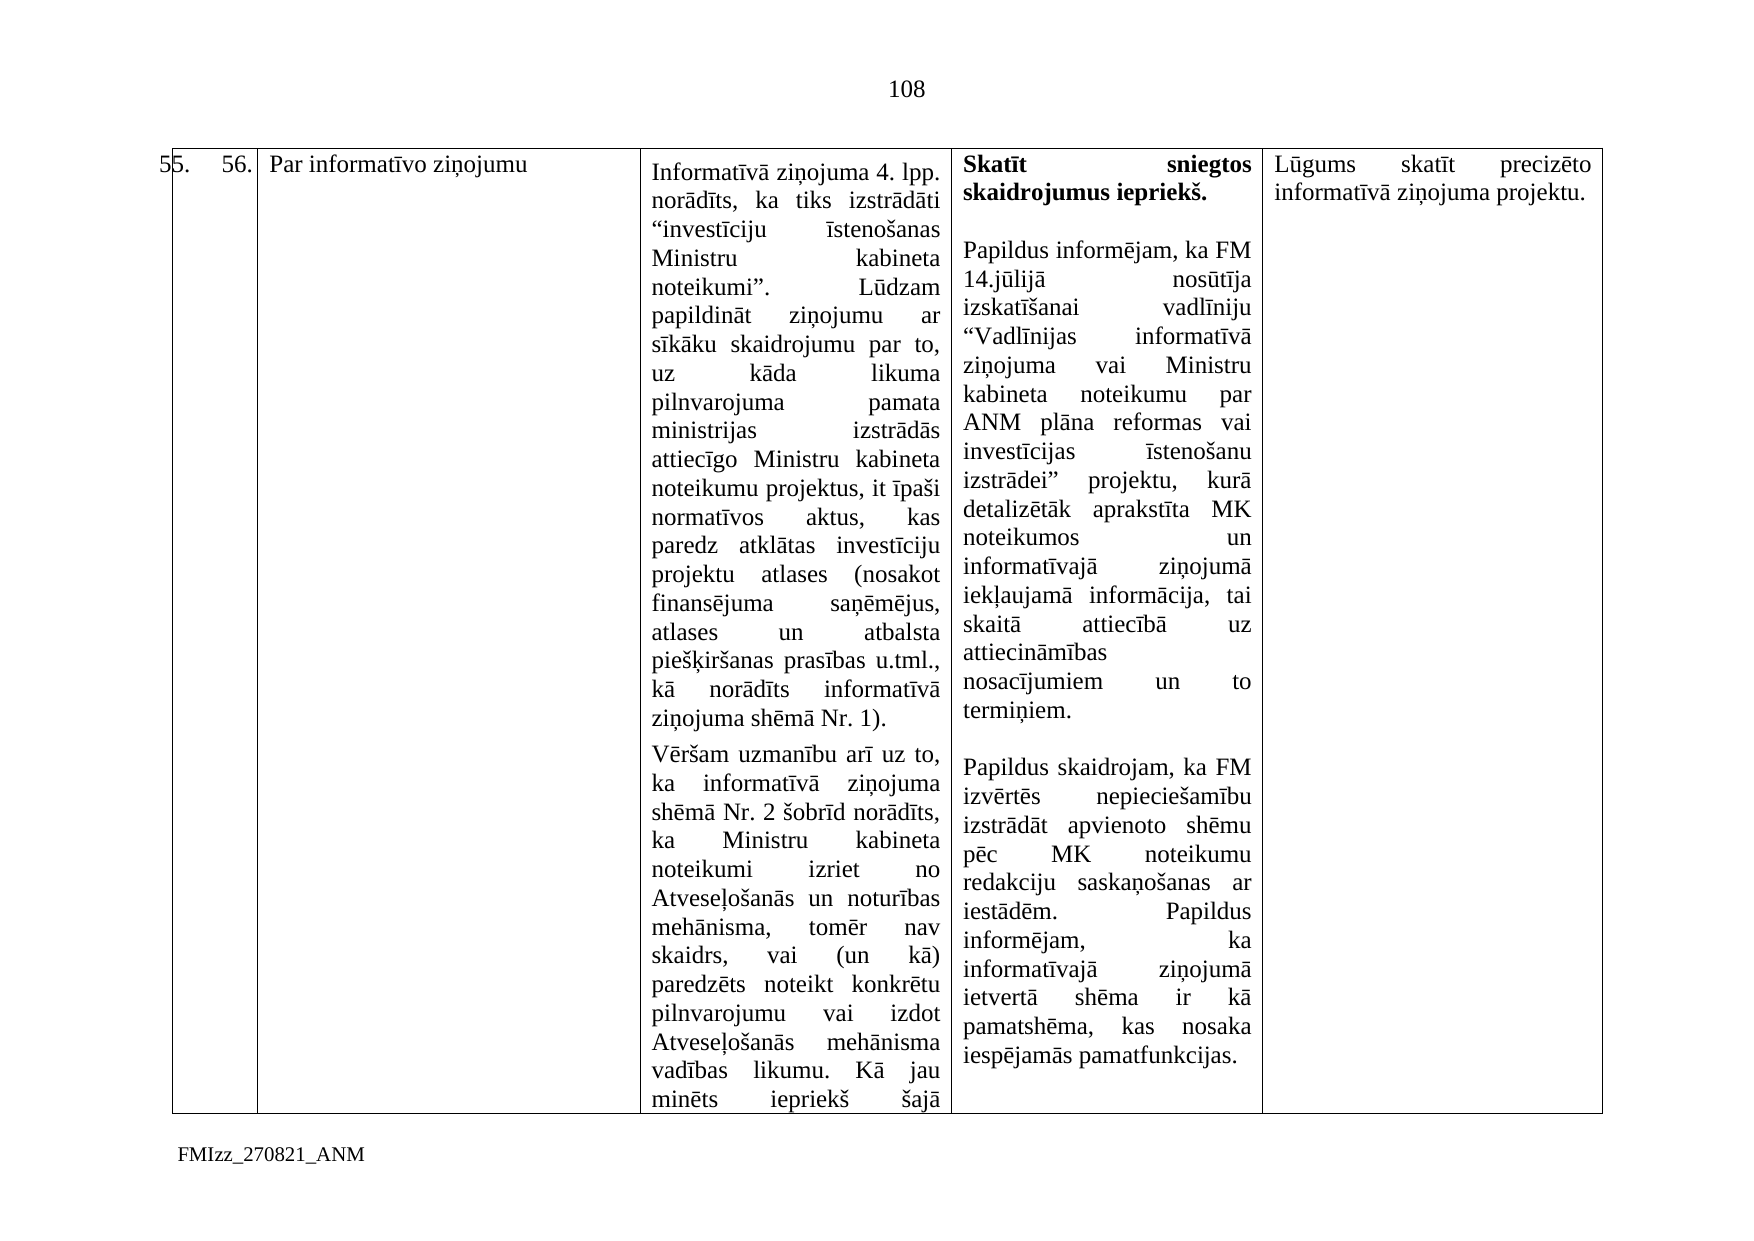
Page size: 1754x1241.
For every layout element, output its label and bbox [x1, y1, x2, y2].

table_cell [641, 149, 951, 1113]
table_cell [173, 149, 257, 1113]
table_cell [952, 149, 1262, 1113]
table_cell [258, 149, 640, 1113]
table_cell [1263, 149, 1602, 1113]
